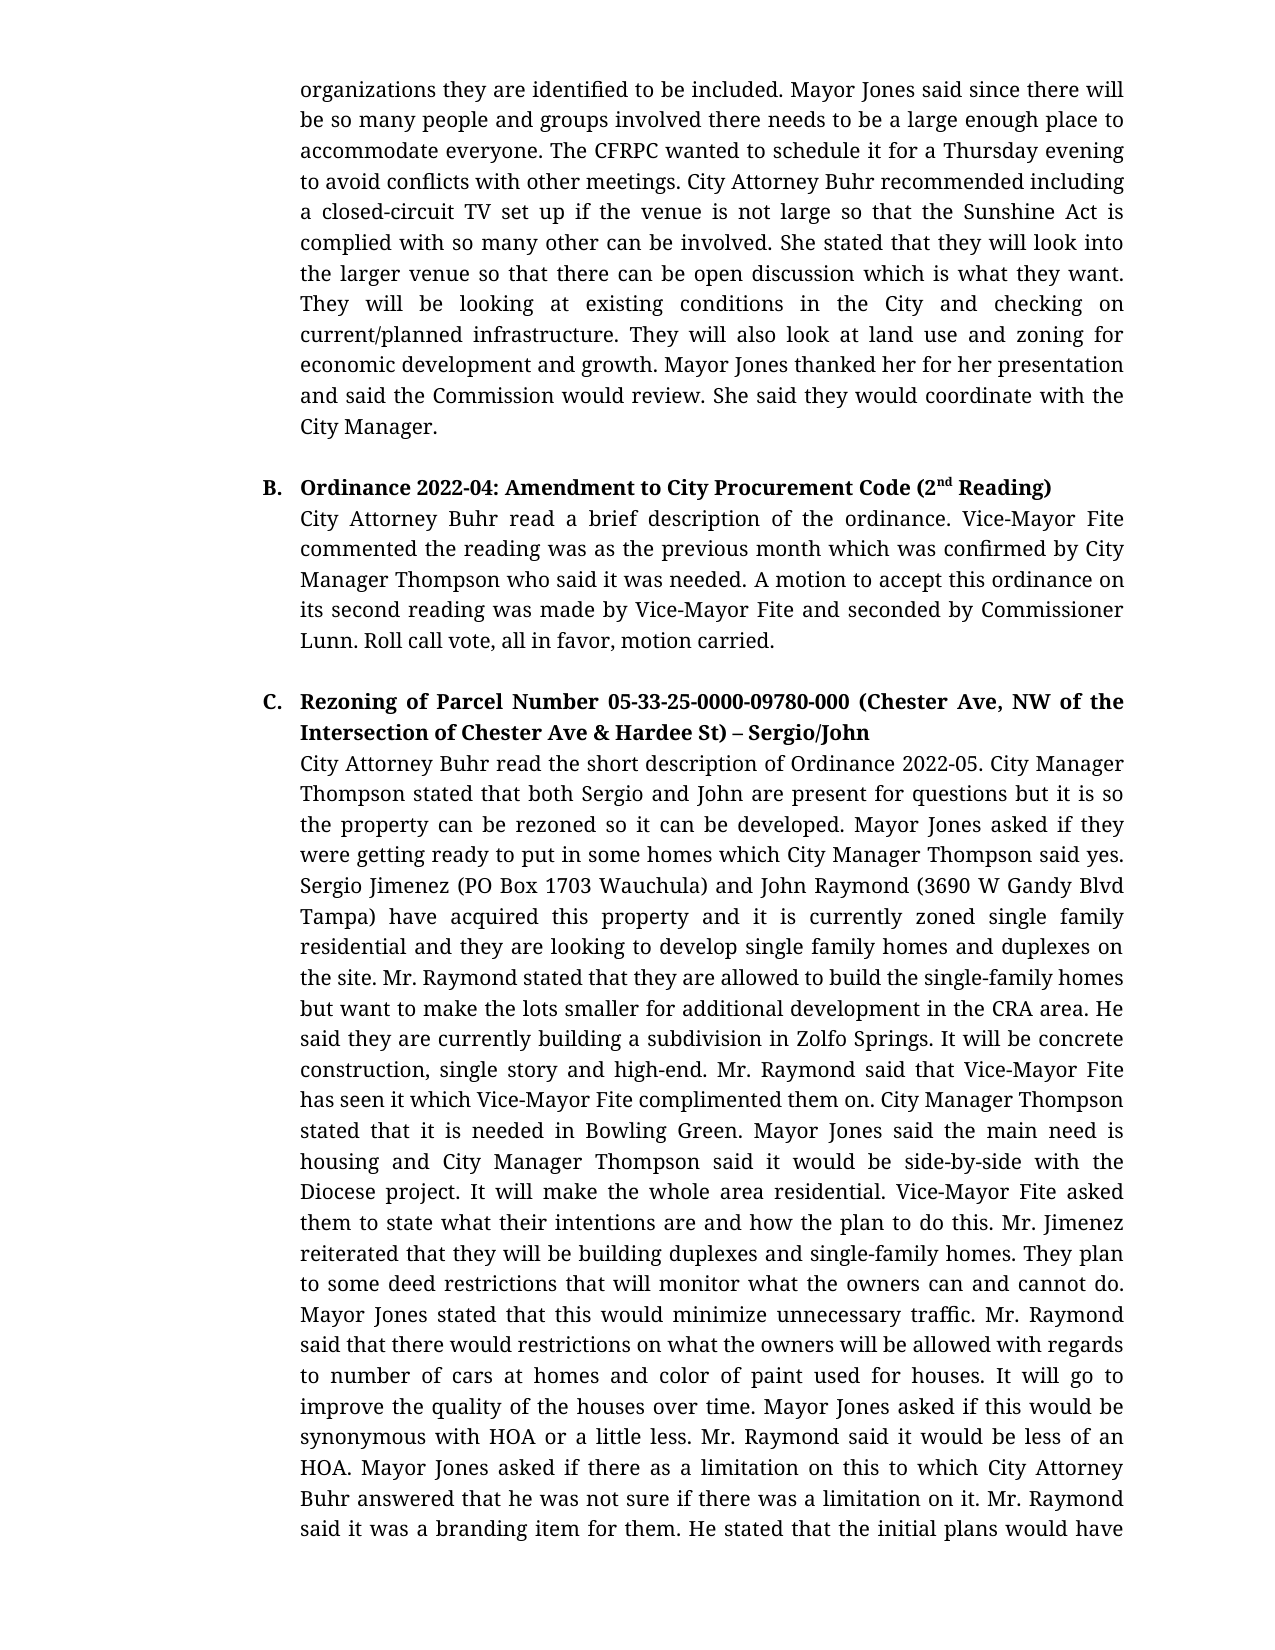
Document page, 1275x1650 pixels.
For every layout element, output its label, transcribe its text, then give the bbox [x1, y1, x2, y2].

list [300, 75, 1125, 440]
list City Attorney Buhr read a brief description of the ordinance. Vice-Mayor Fite commented the reading was as the previous month which was confirmed by City Manager Thompson who said it was needed. A motion to accept this ordinance on its second reading was made by Vice-Mayor Fite and seconded by Commissioner Lunn. Roll call vote, all in favor, motion carried. [300, 504, 1125, 655]
list Ordinance 2022-04: Amendment to City Procurement Code (2nd Reading) [262, 473, 1125, 502]
list Rezoning of Parcel Number 05-33-25-0000-09780-000 (Chester Ave, NW of the Intersection of Chester Ave & Hardee St) – Sergio/John [262, 687, 1125, 747]
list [300, 749, 1125, 1543]
